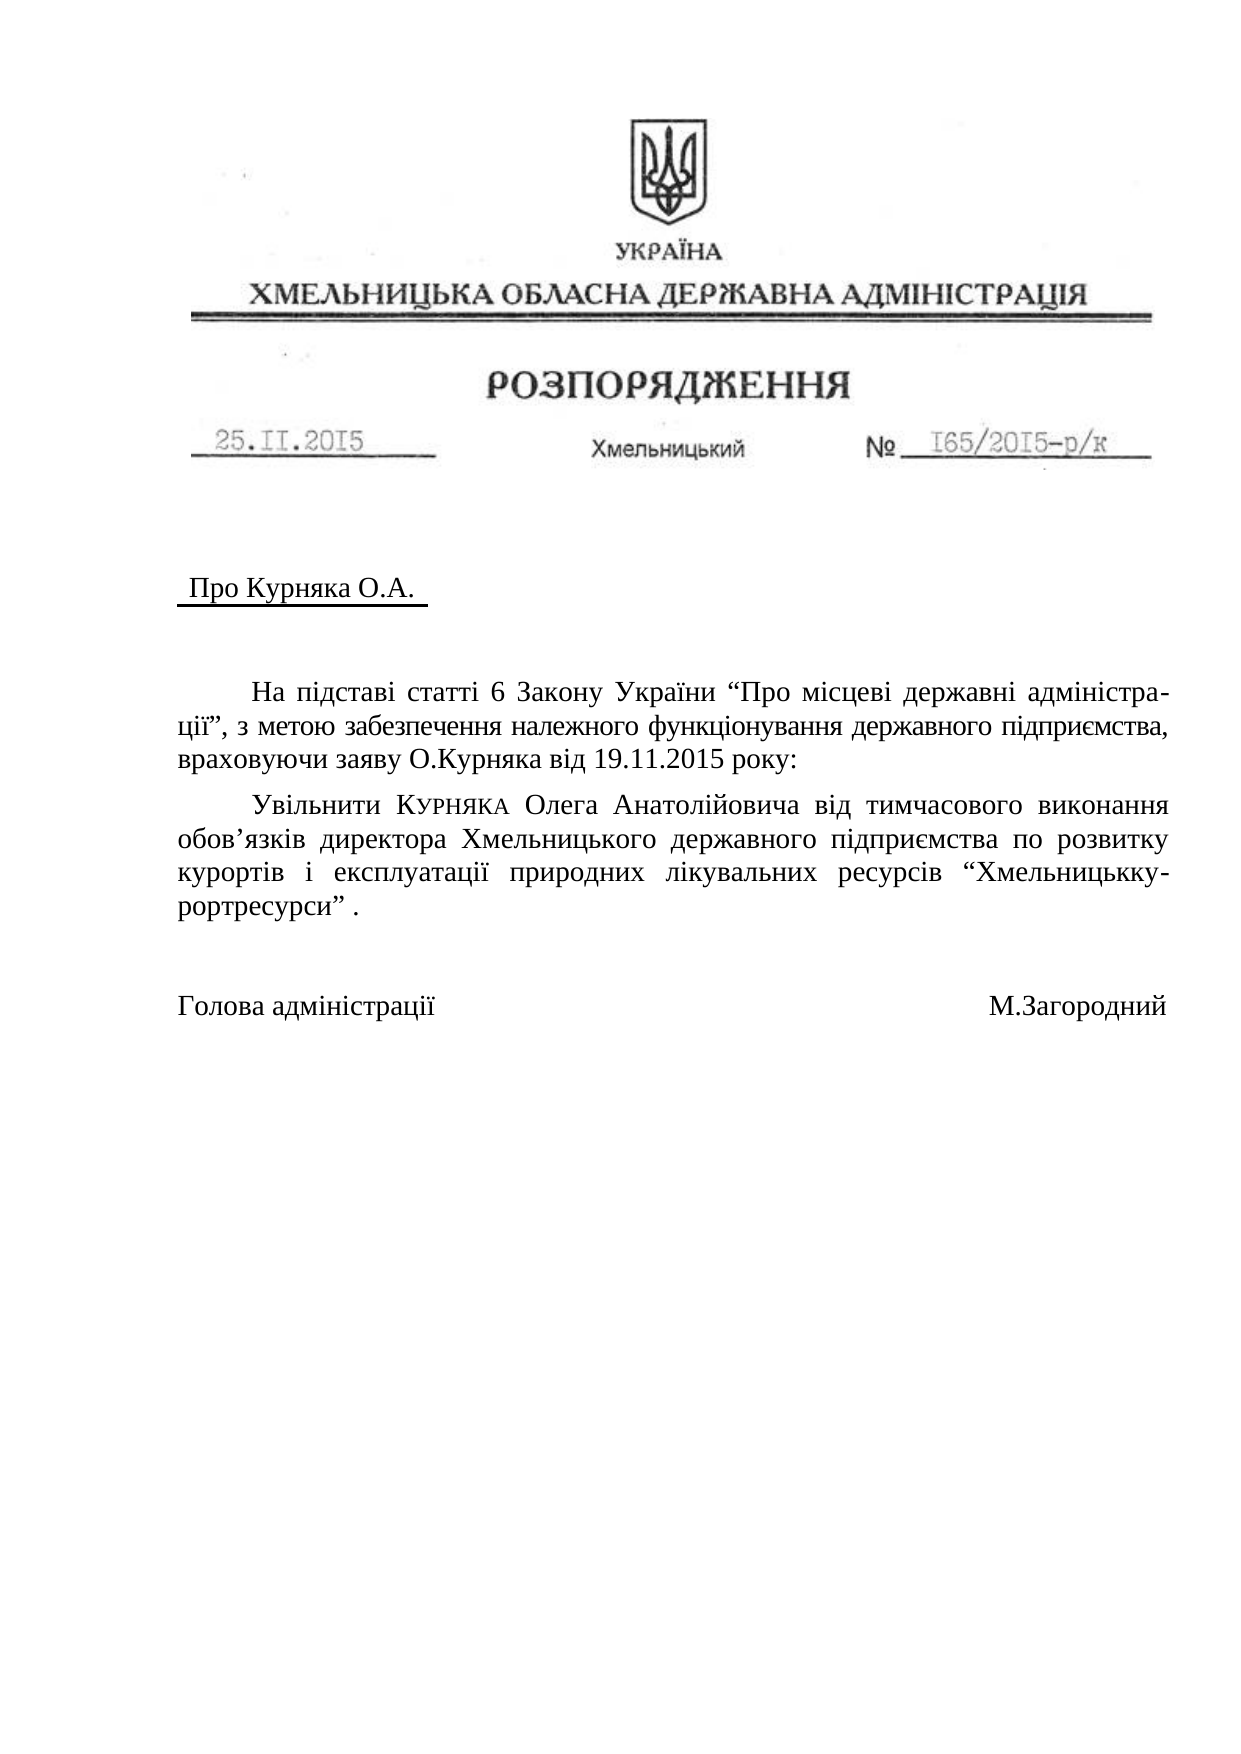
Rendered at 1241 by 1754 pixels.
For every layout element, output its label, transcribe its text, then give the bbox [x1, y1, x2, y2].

subtitle На підставі статті 6 Закону України “Про місцеві державні адміністрації”, з метою забезпечення належного функціонування державного підприємства, враховуючи заяву О.Курняка від 19.11.2015 року: [177, 674, 1169, 775]
picture [191, 118, 1155, 470]
table_header Про Курняка О.А. [177, 570, 428, 604]
text Увільнити Курняка Олега Анатолійовича від тимчасового виконання обов’язків директора Хмельницького державного підприємства по розвитку курортів і експлуатації природних лікувальних ресурсів “Хмельницьккурортресурси” . [177, 787, 1169, 921]
text Голова адміністрації М.Загородний [177, 988, 1169, 1022]
